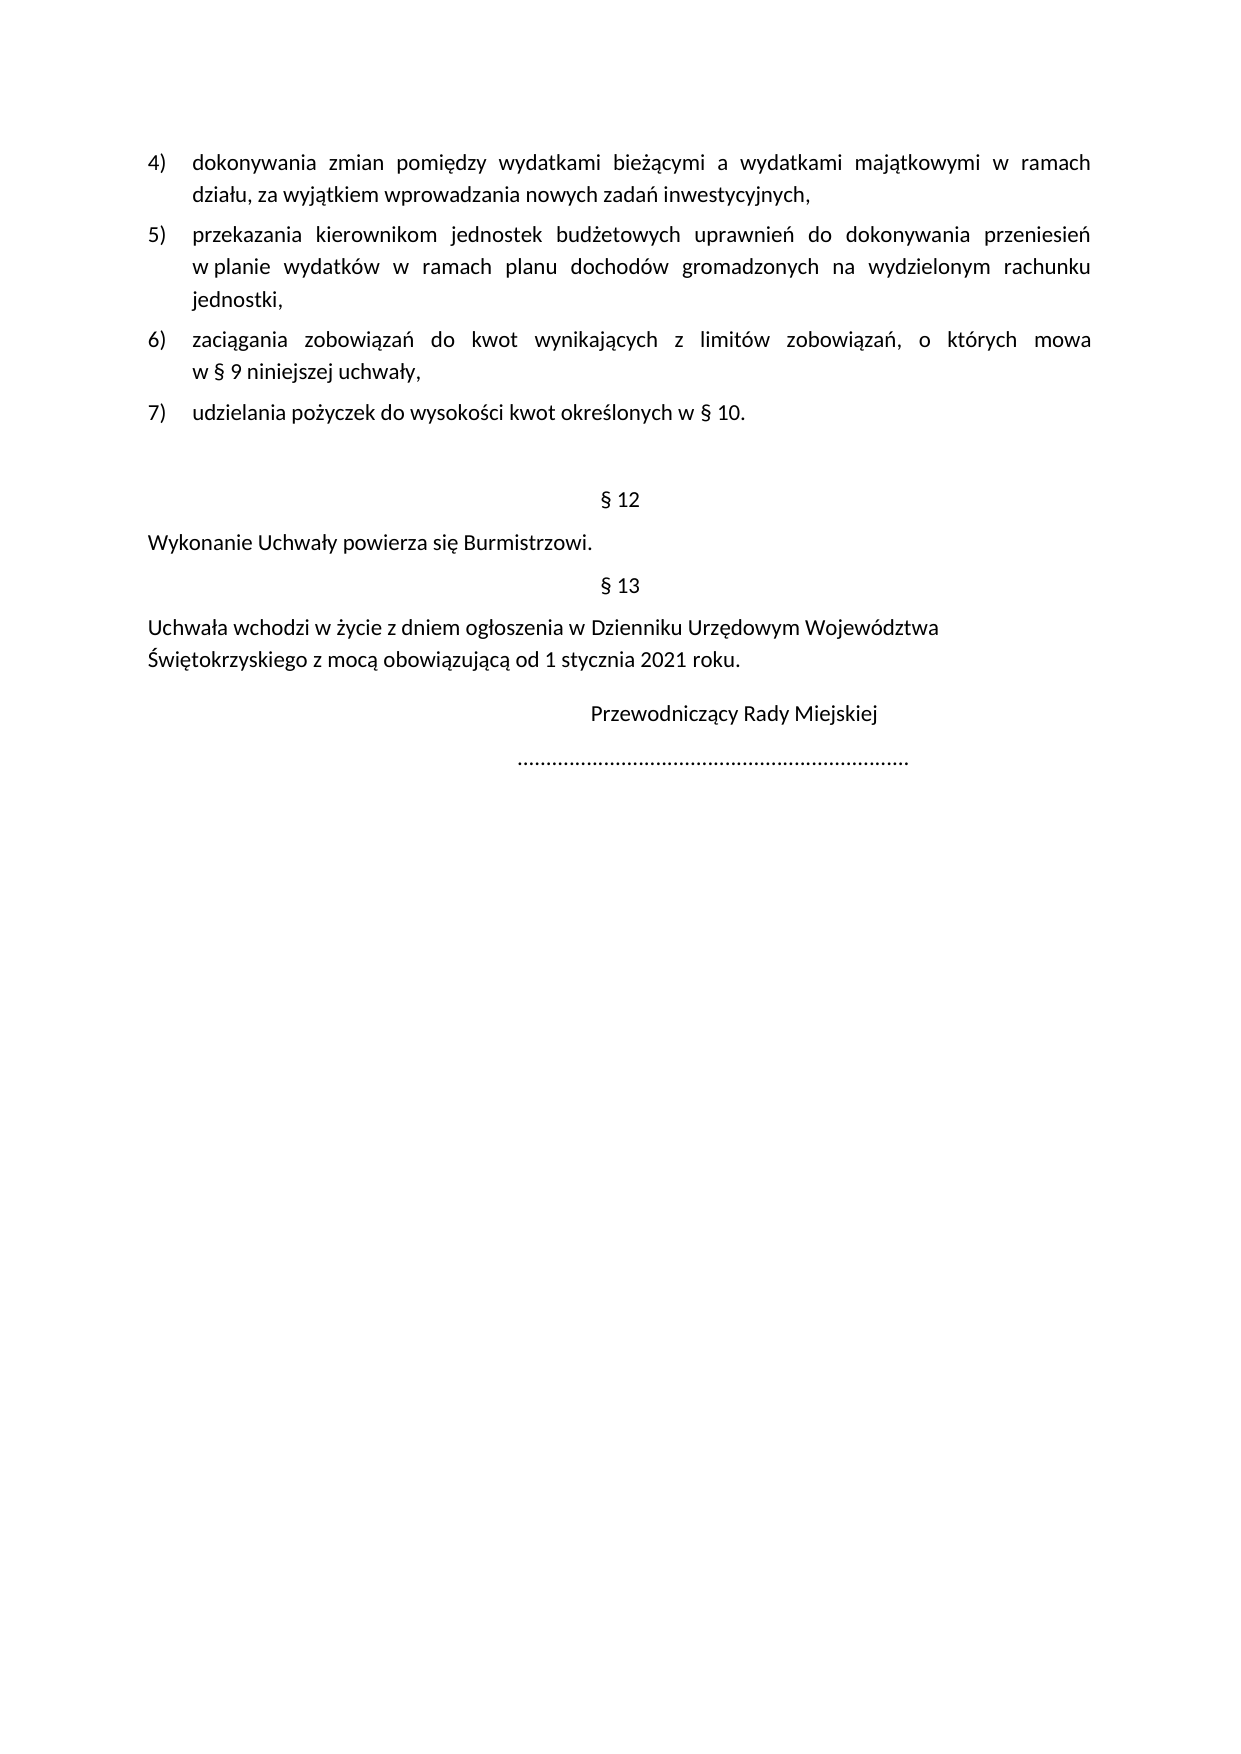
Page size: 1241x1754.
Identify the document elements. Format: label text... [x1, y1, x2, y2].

list zaciągania zobowiązań do kwot wynikających z limitów zobowiązań, o których mowa w § 9 niniejszej uchwały, [148, 325, 1093, 385]
list przekazania kierownikom jednostek budżetowych uprawnień do dokonywania przeniesień w planie wydatków w ramach planu dochodów gromadzonych na wydzielonym rachunku jednostki, [148, 220, 1093, 313]
list dokonywania zmian pomiędzy wydatkami bieżącymi a wydatkami majątkowymi w ramach działu, za wyjątkiem wprowadzania nowych zadań inwestycyjnych, [148, 148, 1093, 208]
text § 12 [148, 485, 1093, 513]
text Uchwała wchodzi w życie z dniem ogłoszenia w Dzienniku Urzędowym Województwa Świętokrzyskiego z mocą obowiązującą od 1 stycznia 2021 roku. [148, 613, 1093, 674]
list udzielania pożyczek do wysokości kwot określonych w § 10. [148, 398, 1093, 426]
text .................................................................... [443, 743, 1093, 771]
text § 13 [148, 571, 1093, 599]
text Wykonanie Uchwały powierza się Burmistrzowi. [148, 528, 1093, 556]
text Przewodniczący Rady Miejskiej [591, 699, 1093, 727]
